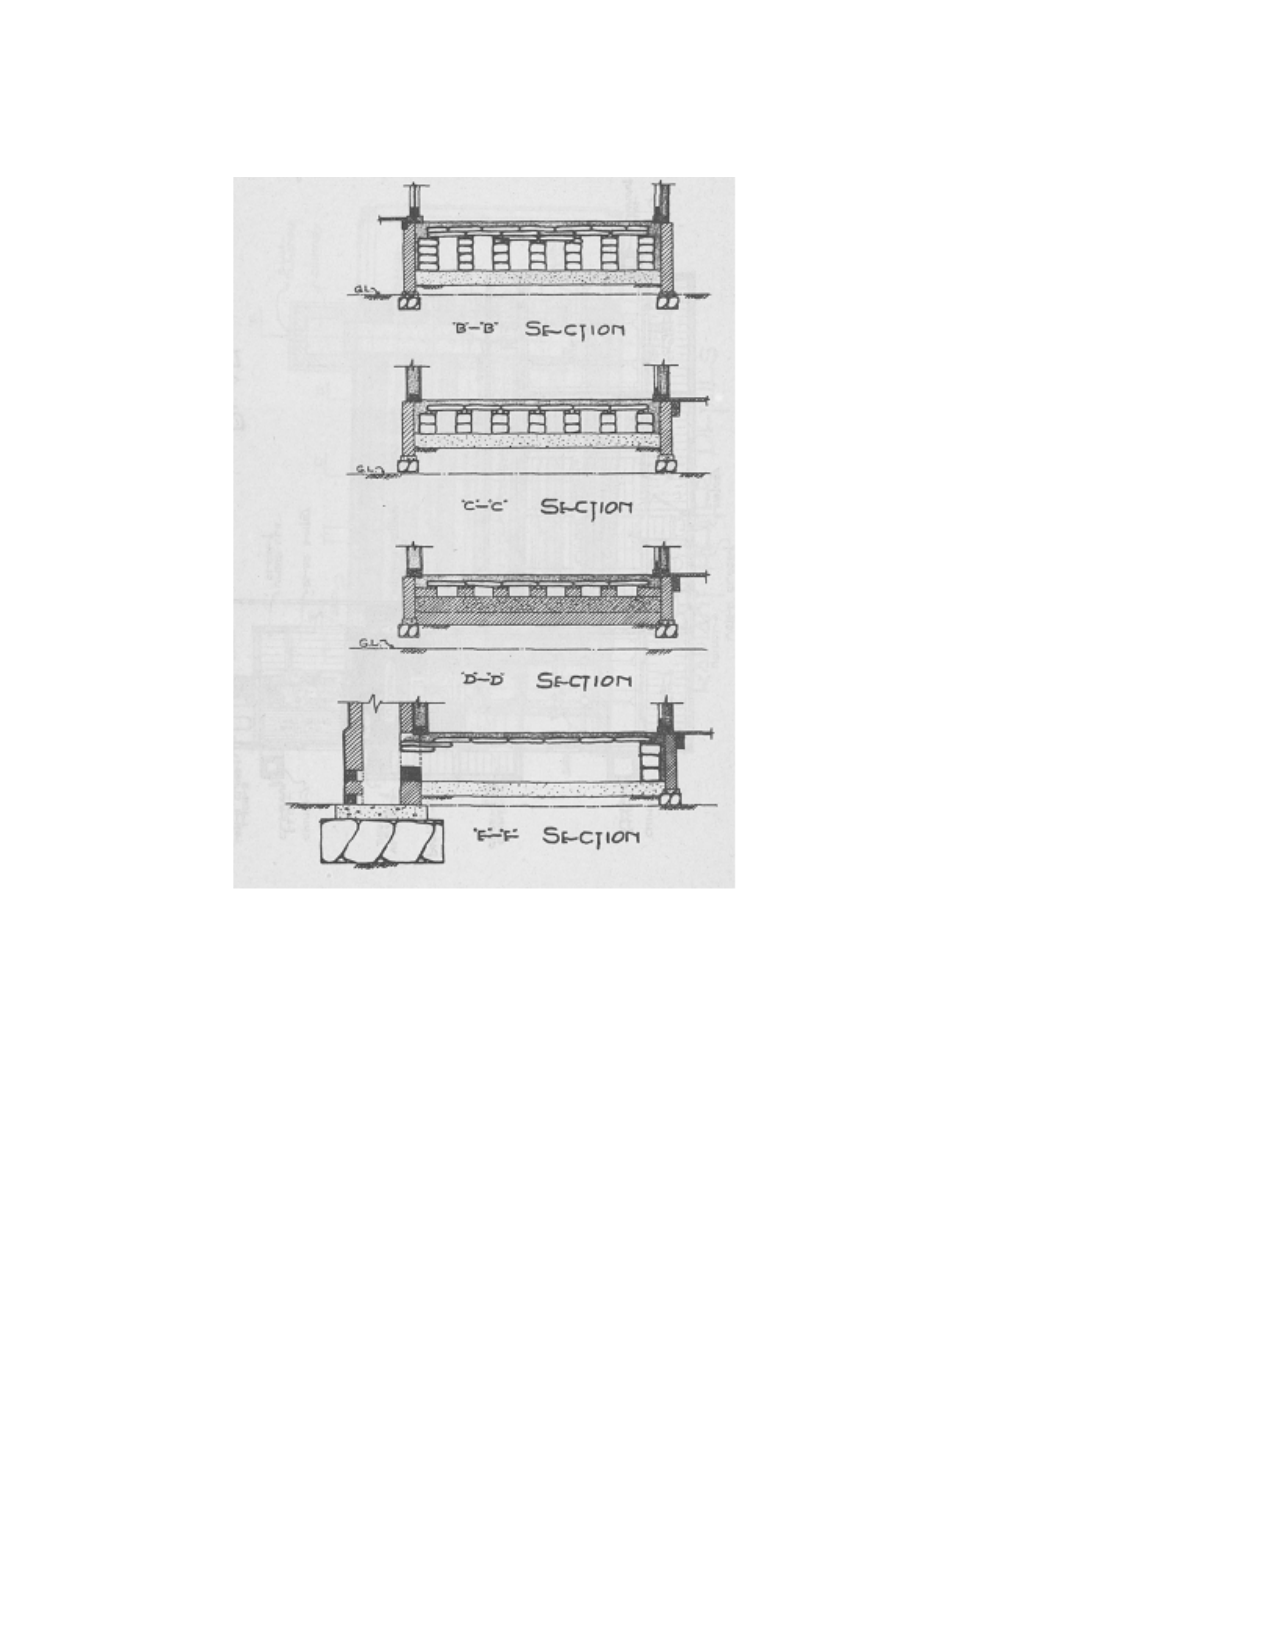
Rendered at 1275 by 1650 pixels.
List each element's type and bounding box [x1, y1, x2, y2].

picture [233, 177, 740, 895]
